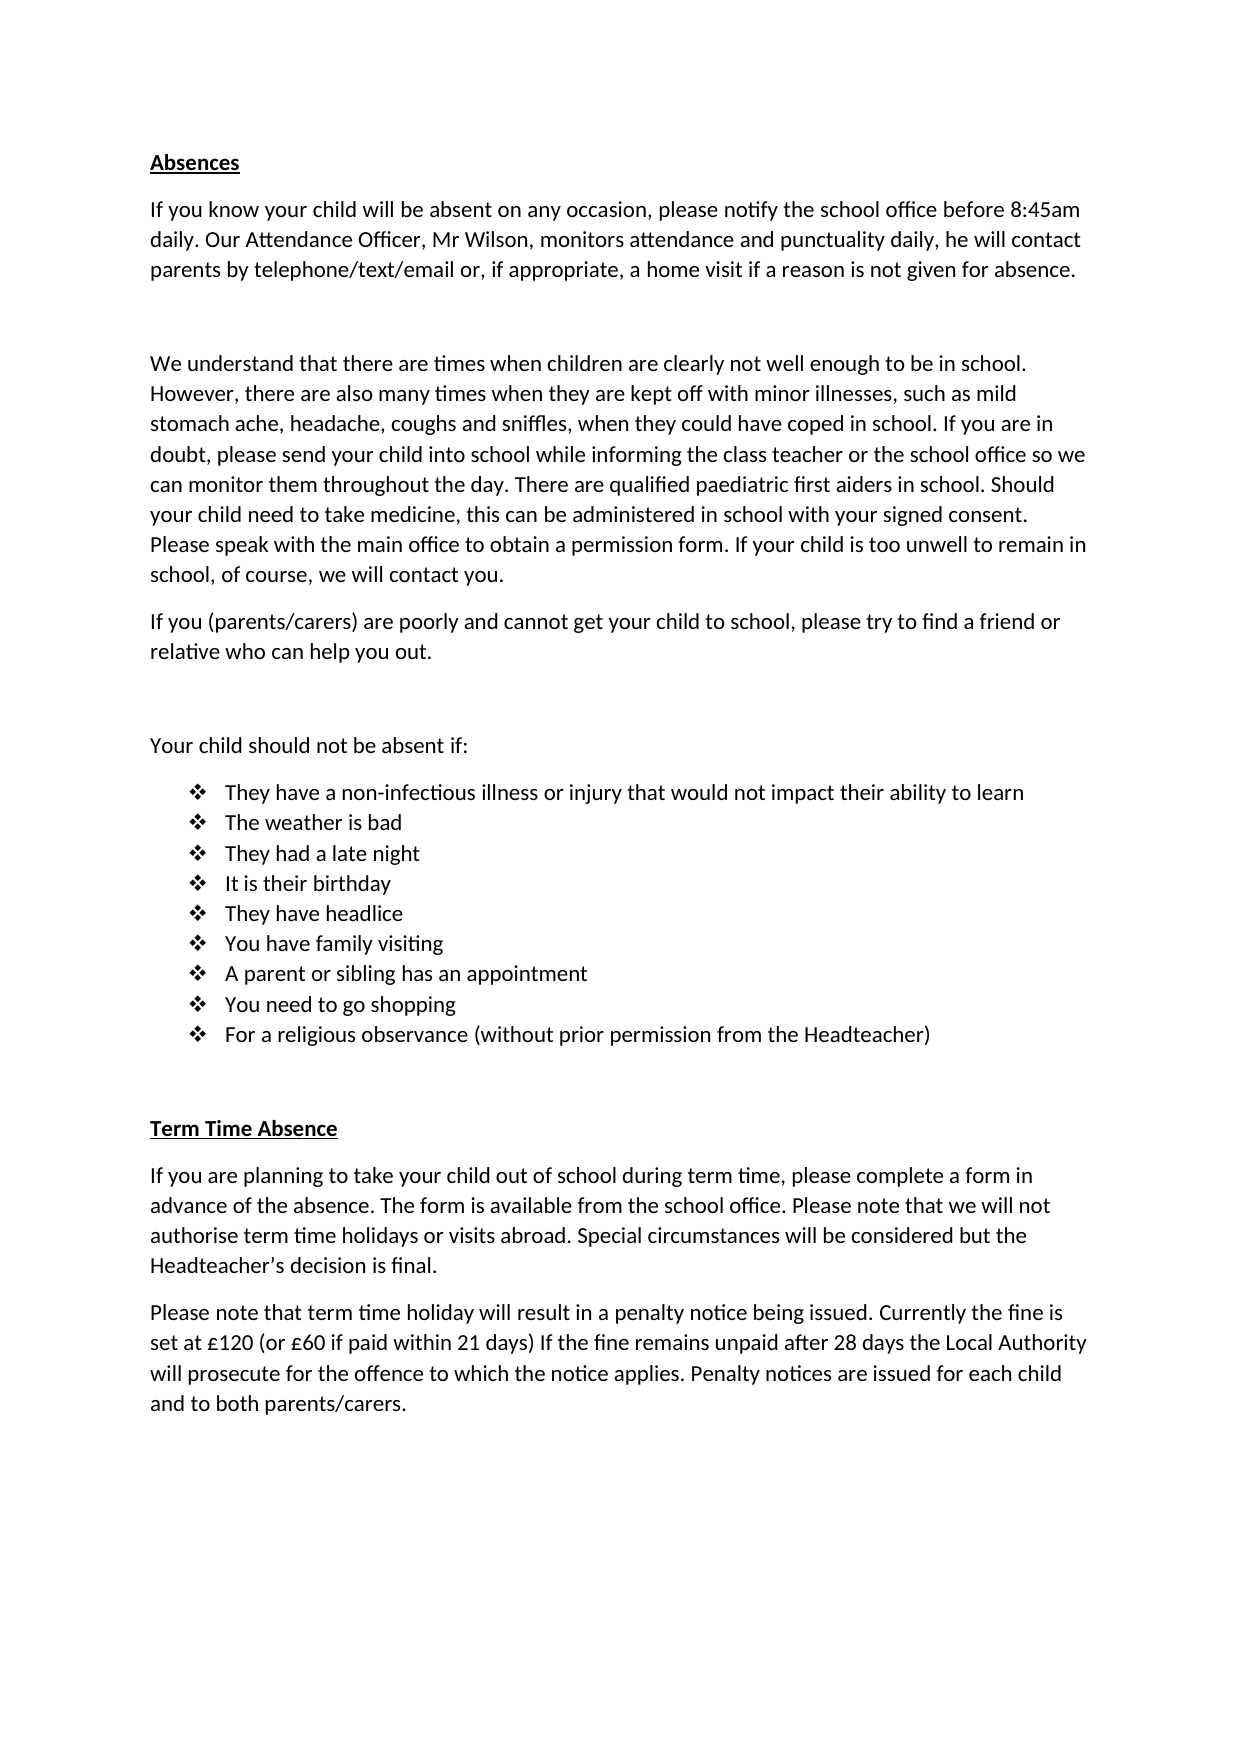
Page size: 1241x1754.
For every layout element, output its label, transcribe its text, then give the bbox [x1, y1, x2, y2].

text If you know your child will be absent on any occasion, please notify the school office before 8:45am daily. Our Attendance Officer, Mr Wilson, monitors attendance and punctuality daily, he will contact parents by telephone/text/email or, if appropriate, a home visit if a reason is not given for absence. [150, 195, 1083, 283]
text If you are planning to take your child out of school during term time, please complete a form in advance of the absence. The form is available from the school office. Please note that we will not authorise term time holidays or visits abroad. Special circumstances will be considered but the Headteacher’s decision is final. [150, 1161, 1054, 1279]
list It is their birthday [187, 869, 1101, 897]
list They had a late night [187, 839, 1101, 867]
list They have a non-infectious illness or injury that would not impact their ability to learn [187, 778, 1101, 806]
subtitle Term Time Absence [150, 1114, 1101, 1142]
text Please speak with the main office to obtain a permission form. If your child is too unwell to remain in school, of course, we will contact you. [150, 530, 1091, 589]
text Your child should not be absent if: [150, 731, 1101, 759]
list The weather is bad [187, 808, 1101, 836]
list You need to go shopping [187, 990, 1101, 1018]
list For a religious observance (without prior permission from the Headteacher) [187, 1020, 1101, 1048]
subtitle Absences [150, 148, 1101, 176]
text Please note that term time holiday will result in a penalty notice being issued. Currently the fine is set at £120 (or £60 if paid within 21 days) If the fine remains unpaid after 28 days the Local Authority will prosecute for the offence to which the notice applies. Penalty notices are issued for each child and to both parents/carers. [150, 1298, 1090, 1417]
text We understand that there are times when children are clearly not well enough to be in school. However, there are also many times when they are kept off with minor illnesses, such as mild stomach ache, headache, coughs and sniffles, when they could have coped in school. If you are in doubt, please send your child into school while informing the class teacher or the school office so we can monitor them throughout the day. There are qualified paediatric first aiders in school. Should your child need to take medicine, this can be administered in school with your signed consent. [150, 349, 1090, 528]
list A parent or sibling has an appointment [187, 959, 1101, 988]
text If you (parents/carers) are poorly and cannot get your child to school, please try to find a friend or relative who can help you out. [150, 607, 1064, 665]
list They have headlice [187, 899, 1101, 927]
list You have family visiting [187, 929, 1101, 957]
